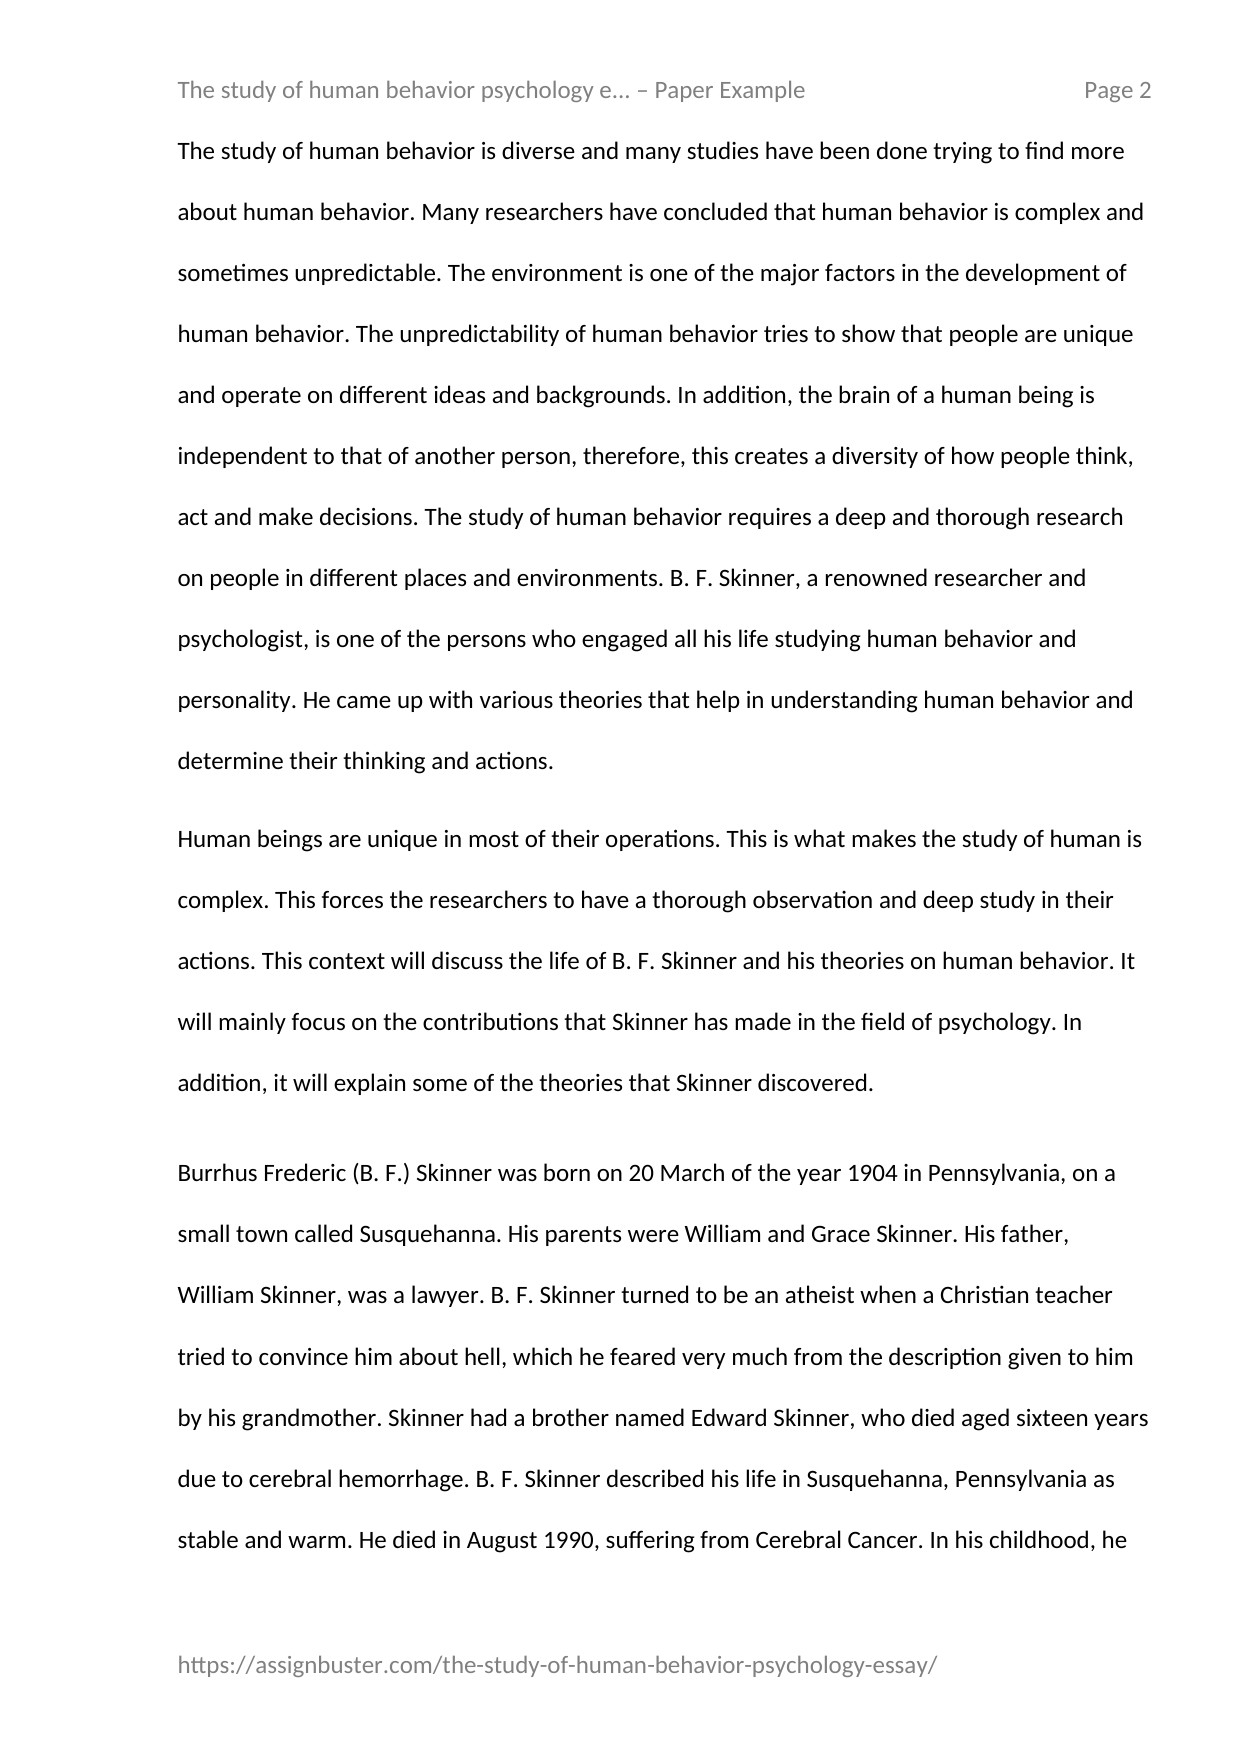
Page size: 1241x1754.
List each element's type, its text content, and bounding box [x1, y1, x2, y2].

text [177, 1158, 1152, 1554]
text Human beings are unique in most of their operations. This is what makes the study of human is complex. This forces the researchers to have a thorough observation and deep study in their actions. This context will discuss the life of B. F. Skinner and his theories on human behavior. It will mainly focus on the contributions that Skinner has made in the field of psychology. In addition, it will explain some of the theories that Skinner discovered. [177, 823, 1152, 1098]
text The study of human behavior is diverse and many studies have been done trying to find more about human behavior. Many researchers have concluded that human behavior is complex and sometimes unpredictable. The environment is one of the major factors in the development of human behavior. The unpredictability of human behavior tries to show that people are unique and operate on different ideas and backgrounds. In addition, the brain of a human being is independent to that of another person, therefore, this creates a diversity of how people think, act and make decisions. The study of human behavior requires a deep and thorough research on people in different places and environments. B. F. Skinner, a renowned researcher and psychologist, is one of the persons who engaged all his life studying human behavior and personality. He came up with various theories that help in understanding human behavior and determine their thinking and actions. [177, 135, 1152, 776]
